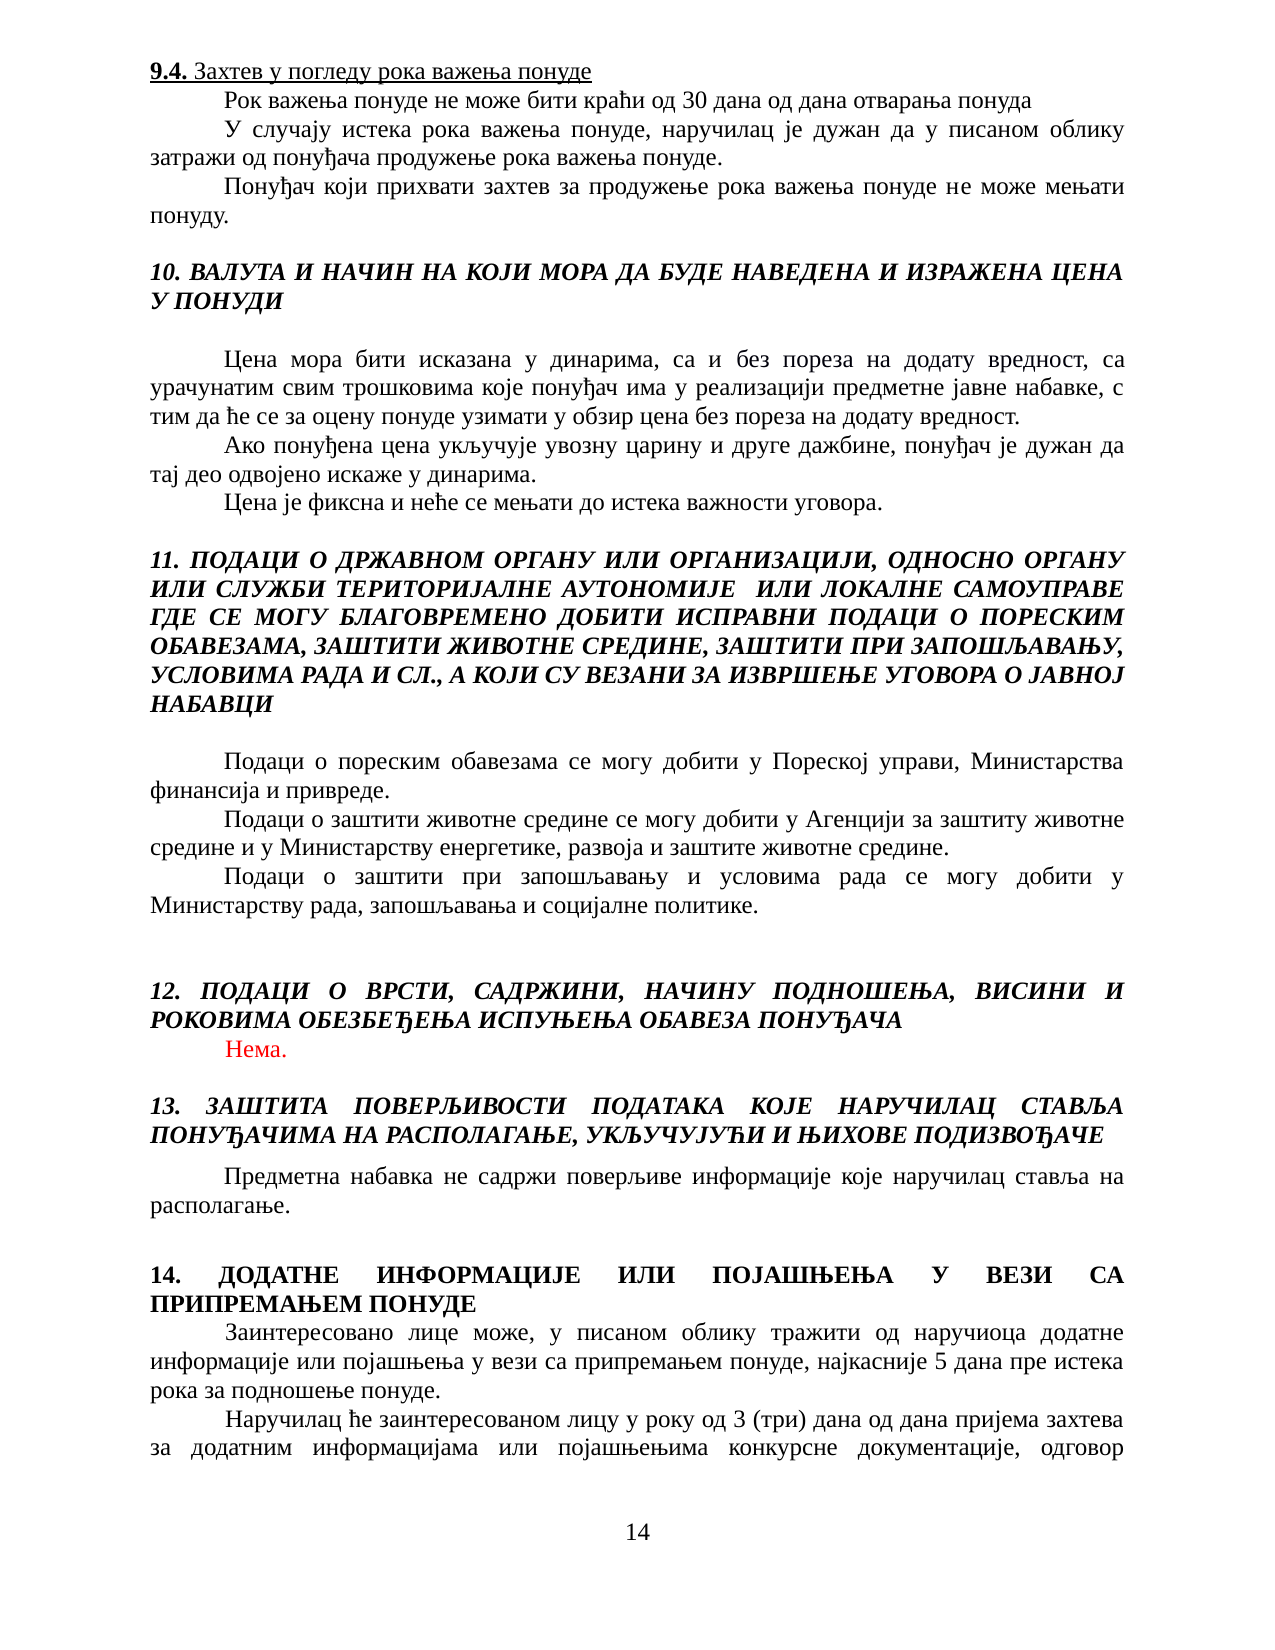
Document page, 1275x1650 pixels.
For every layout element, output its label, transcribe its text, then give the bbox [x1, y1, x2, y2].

text 9.4. Захтев у погледу рока важења понуде [150, 56, 1125, 85]
text Рок важења понуде не може бити краћи од 30 дана од дана отварања понуда [150, 85, 1125, 114]
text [150, 1404, 1125, 1461]
text 10. ВАЛУТА И НАЧИН НА КОЈИ МОРА ДА БУДЕ НАВЕДЕНА И ИЗРАЖЕНА ЦЕНА У ПОНУДИ [150, 257, 1125, 315]
text Понуђач који прихвати захтев за продужење рока важења понуде не може мењати понуду. [150, 171, 1125, 229]
text У случају истека рока важења понуде, наручилац је дужан да у писаном облику затражи од понуђача продужење рока важења понуде. [150, 114, 1125, 171]
text Подаци о пореским обавезама се могу добити у Пореској управи, Министарства финансија и привреде. [150, 746, 1125, 804]
text Заинтересовано лице може, у писаном облику тражити од наручиоца додатне информације или појашњења у вези са припремањем понуде, најкасније 5 дана пре истека рока за подношење понуде. [150, 1317, 1125, 1404]
text Подаци о заштити животне средине се могу добити у Агенцији за заштиту животне средине и у Министарству енергетике, развоја и заштите животне средине. [150, 804, 1125, 861]
text Предметна набавка не садржи поверљиве информације које наручилац ставља на располагање. [150, 1161, 1125, 1219]
text 11. ПОДАЦИ О ДРЖАВНОМ ОРГАНУ ИЛИ ОРГАНИЗАЦИЈИ, ОДНОСНО ОРГАНУ ИЛИ СЛУЖБИ ТЕРИТОРИЈАЛНЕ АУТОНОМИЈЕ ИЛИ ЛОКАЛНЕ САМОУПРАВЕ ГДЕ СЕ МОГУ БЛАГОВРЕМЕНО ДОБИТИ ИСПРАВНИ ПОДАЦИ О ПОРЕСКИМ ОБАВЕЗАМА, ЗАШТИТИ ЖИВОТНЕ СРЕДИНЕ, ЗАШТИТИ ПРИ ЗАПОШЉАВАЊУ, УСЛОВИМА РАДА И СЛ., А КОЈИ СУ ВЕЗАНИ ЗА ИЗВРШЕЊЕ УГОВОРА О ЈАВНОЈ НАБАВЦИ [150, 545, 1125, 717]
text 12. ПОДАЦИ О ВРСТИ, САДРЖИНИ, НАЧИНУ ПОДНОШЕЊА, ВИСИНИ И РОКОВИМА ОБЕЗБЕЂЕЊА ИСПУЊЕЊА ОБАВЕЗА ПОНУЂАЧА [150, 976, 1125, 1034]
text 13. ЗАШТИТА ПОВЕРЉИВОСТИ ПОДАТАКА КОЈЕ НАРУЧИЛАЦ СТАВЉА ПОНУЂАЧИМА НА РАСПОЛАГАЊЕ, УКЉУЧУЈУЋИ И ЊИХОВЕ ПОДИЗВОЂАЧЕ [150, 1091, 1125, 1149]
text Подаци о заштити при запошљавању и условима рада се могу добити у Министарству рада, запошљавања и социјалне политике. [150, 861, 1125, 919]
text 14. ДОДАТНЕ ИНФОРМАЦИЈЕ ИЛИ ПОЈАШЊЕЊА У ВЕЗИ СА ПРИПРЕМАЊЕМ ПОНУДЕ [150, 1260, 1125, 1317]
text Цена мора бити исказана у динарима, са и без пореза на додату вредност, са урачунатим свим трошковима које понуђач има у реализацији предметне јавне набавке, с тим да ће се за оцену понуде узимати у обзир цена без пореза на додату вредност. [150, 344, 1125, 430]
text Цена је фиксна и неће се мењати до истека важности уговора. [150, 487, 1125, 516]
text Ако понуђена цена укључује увозну царину и друге дажбине, понуђач је дужан да тај део одвојено искаже у динарима. [150, 430, 1125, 487]
text Нема. [150, 1034, 1125, 1062]
